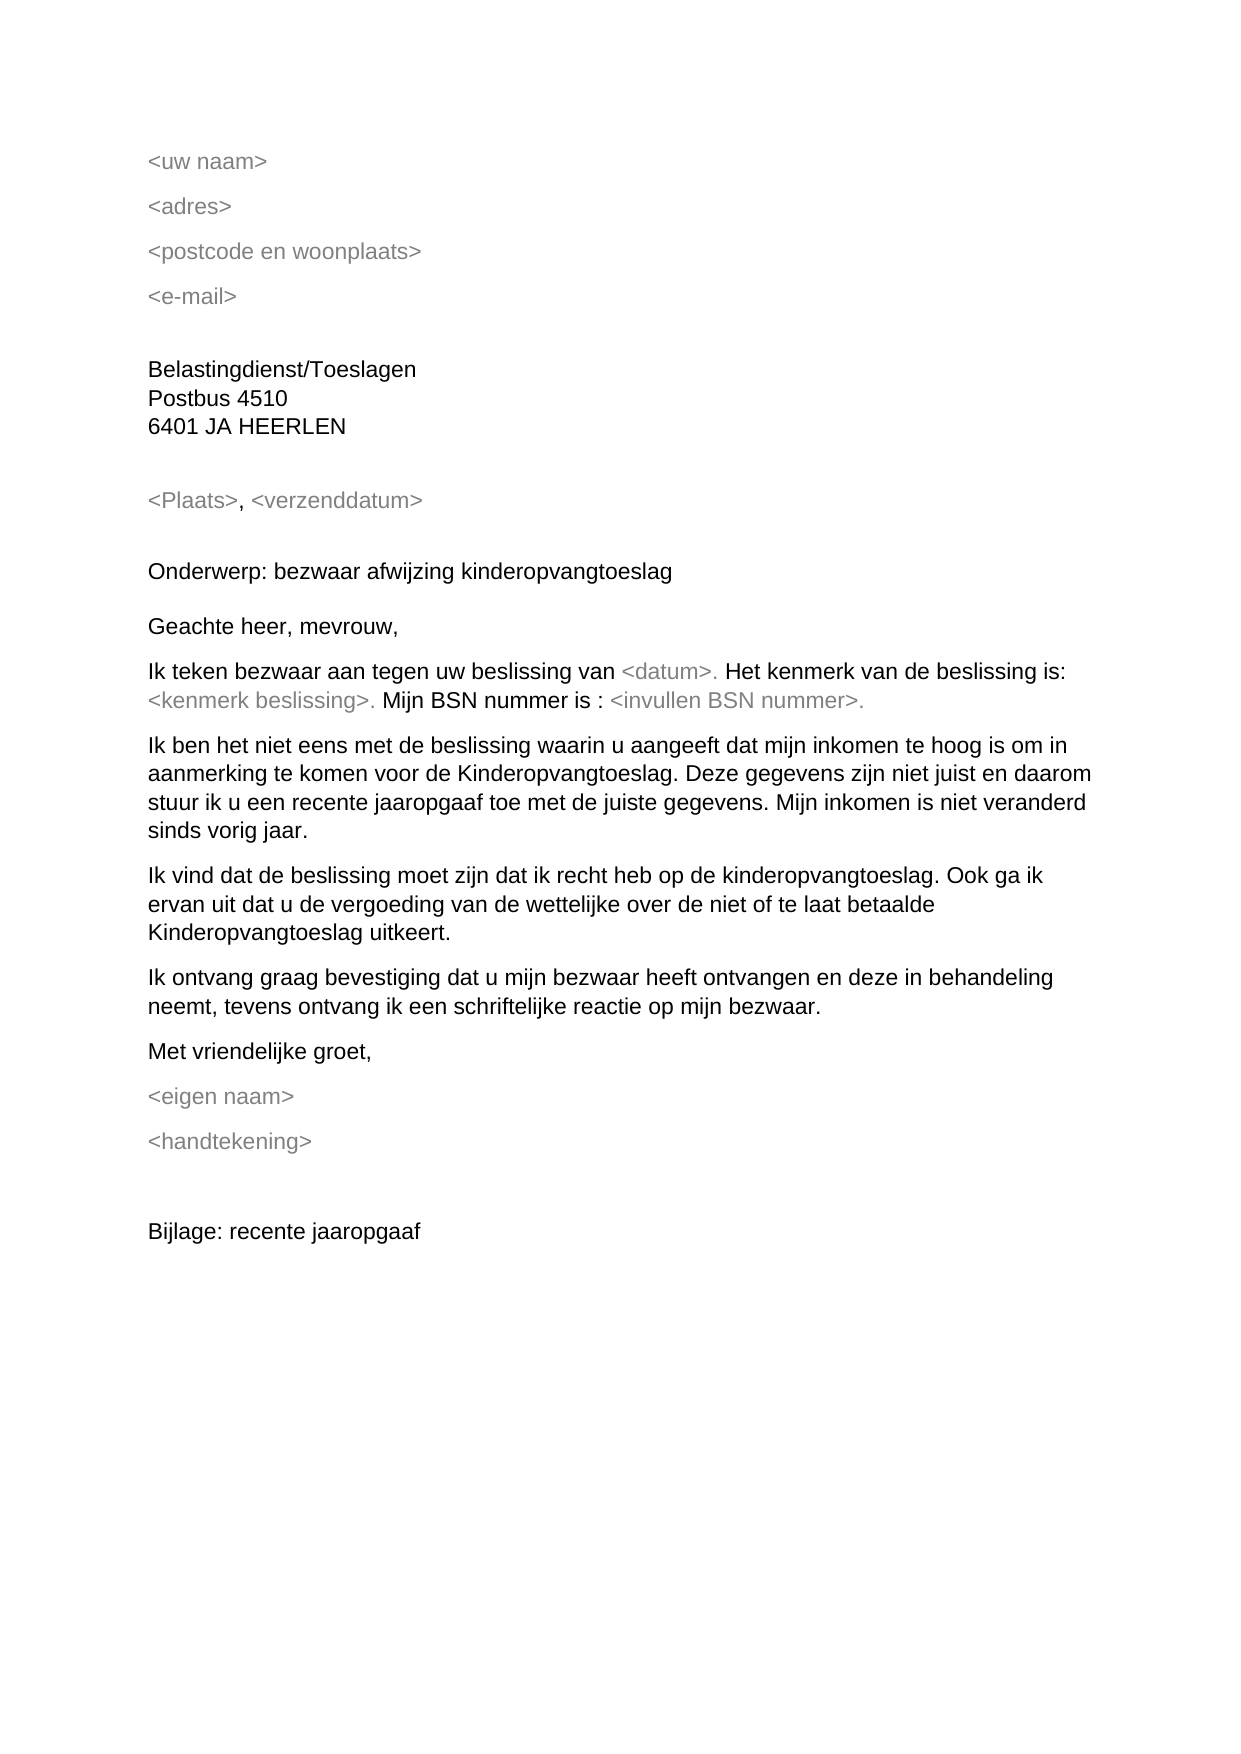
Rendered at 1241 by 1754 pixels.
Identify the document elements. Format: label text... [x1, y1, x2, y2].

text Ik teken bezwaar aan tegen uw beslissing van <datum>. Het kenmerk van de beslissing is: <kenmerk beslissing>. Mijn BSN nummer is : <invullen BSN nummer>. [148, 658, 1093, 713]
text Ik ben het niet eens met de beslissing waarin u aangeeft dat mijn inkomen te hoog is om in aanmerking te komen voor de Kinderopvangtoeslag. Deze gegevens zijn niet juist en daarom stuur ik u een recente jaaropgaaf toe met de juiste gegevens. Mijn inkomen is niet veranderd sinds vorig jaar. [148, 732, 1093, 843]
text Ik vind dat de beslissing moet zijn dat ik recht heb op de kinderopvangtoeslag. Ook ga ik ervan uit dat u de vergoeding van de wettelijke over de niet of te laat betaalde Kinderopvangtoeslag uitkeert. [148, 862, 1093, 945]
text <uw naam> [148, 148, 1093, 174]
text Onderwerp: bezwaar afwijzing kinderopvangtoeslag [148, 532, 1093, 585]
text Bijlage: recente jaaropgaaf [148, 1218, 1093, 1244]
text <adres> [148, 193, 1093, 219]
text <handtekening> [148, 1128, 1093, 1154]
text <Plaats>, <verzenddatum> [148, 458, 1093, 513]
text <e-mail> [148, 283, 1093, 309]
text Belastingdienst/Toeslagen Postbus 4510 6401 JA HEERLEN [148, 328, 1093, 440]
text Ik ontvang graag bevestiging dat u mijn bezwaar heeft ontvangen en deze in behandeling neemt, tevens ontvang ik een schriftelijke reactie op mijn bezwaar. [148, 964, 1093, 1019]
text <postcode en woonplaats> [148, 238, 1093, 264]
text Met vriendelijke groet, [148, 1038, 1093, 1064]
text <eigen naam> [148, 1083, 1093, 1109]
text Geachte heer, mevrouw, [148, 585, 1093, 639]
